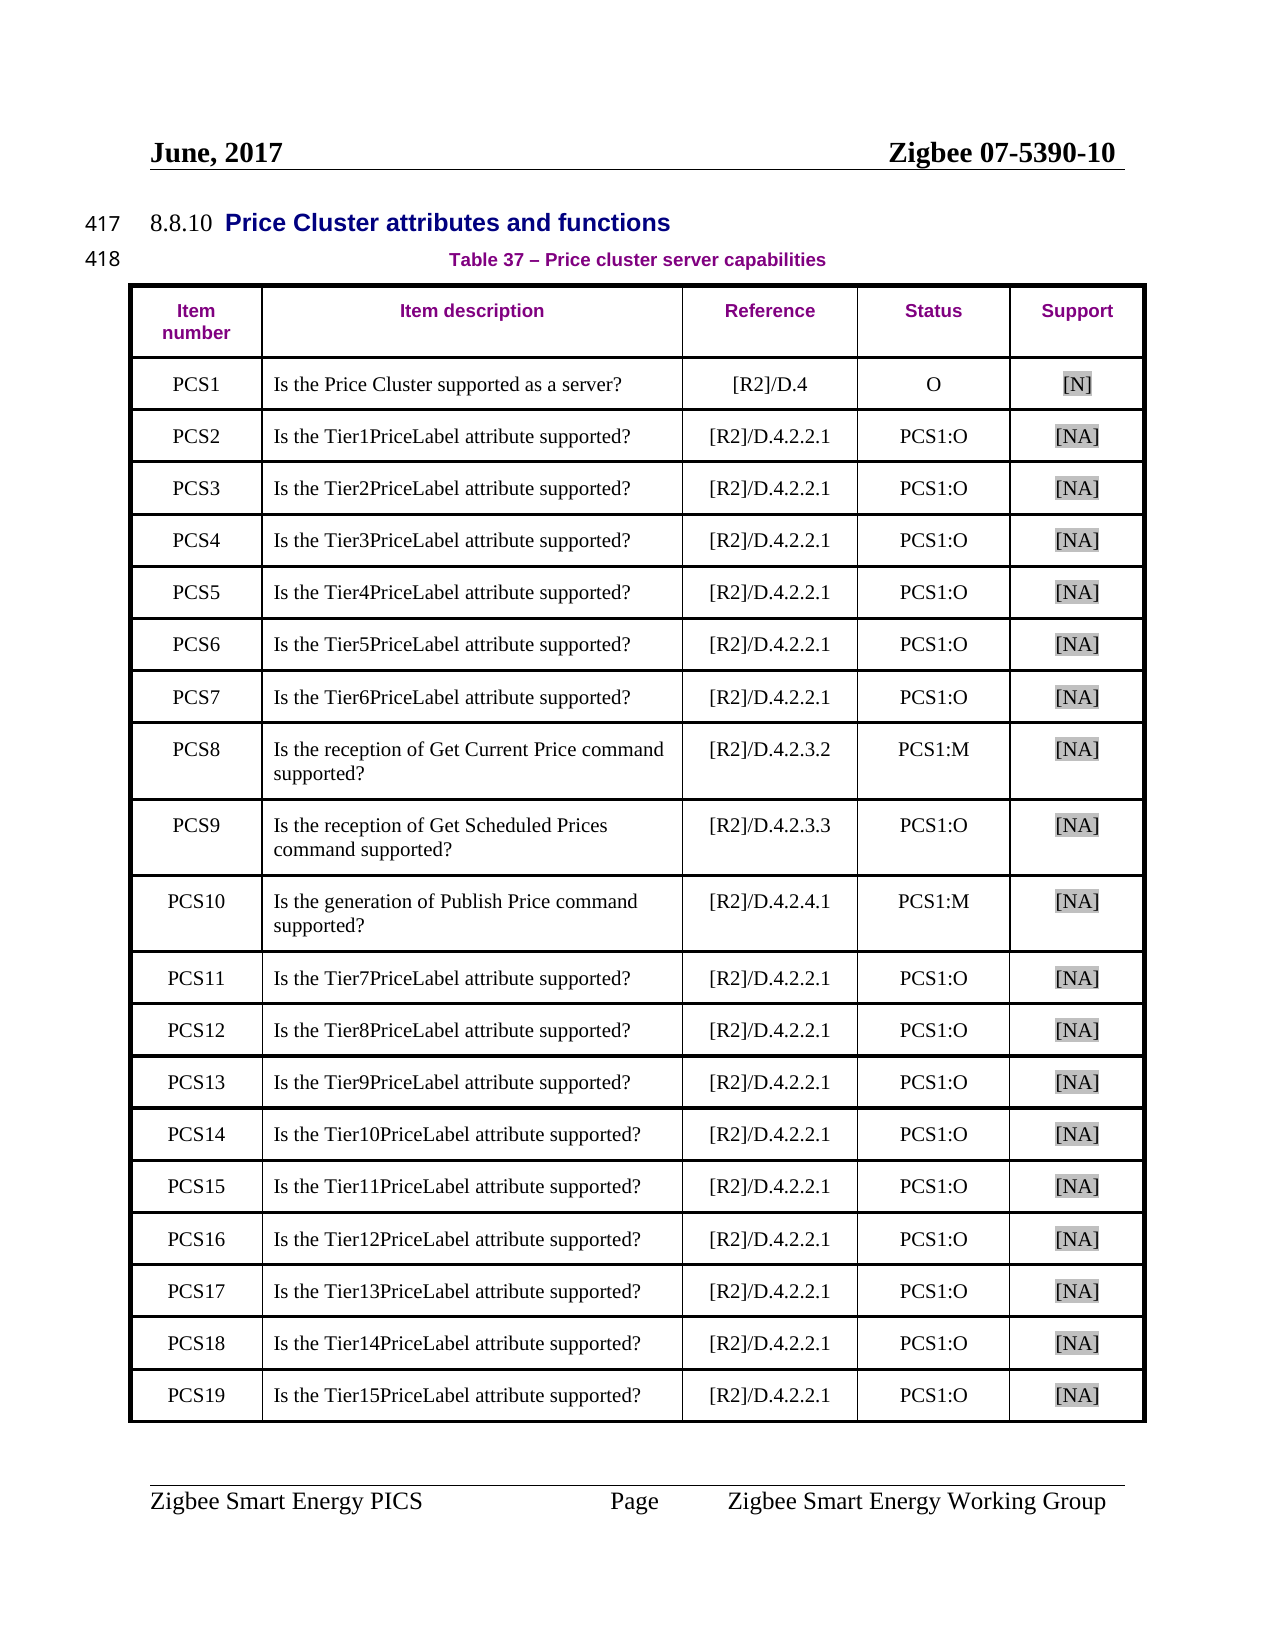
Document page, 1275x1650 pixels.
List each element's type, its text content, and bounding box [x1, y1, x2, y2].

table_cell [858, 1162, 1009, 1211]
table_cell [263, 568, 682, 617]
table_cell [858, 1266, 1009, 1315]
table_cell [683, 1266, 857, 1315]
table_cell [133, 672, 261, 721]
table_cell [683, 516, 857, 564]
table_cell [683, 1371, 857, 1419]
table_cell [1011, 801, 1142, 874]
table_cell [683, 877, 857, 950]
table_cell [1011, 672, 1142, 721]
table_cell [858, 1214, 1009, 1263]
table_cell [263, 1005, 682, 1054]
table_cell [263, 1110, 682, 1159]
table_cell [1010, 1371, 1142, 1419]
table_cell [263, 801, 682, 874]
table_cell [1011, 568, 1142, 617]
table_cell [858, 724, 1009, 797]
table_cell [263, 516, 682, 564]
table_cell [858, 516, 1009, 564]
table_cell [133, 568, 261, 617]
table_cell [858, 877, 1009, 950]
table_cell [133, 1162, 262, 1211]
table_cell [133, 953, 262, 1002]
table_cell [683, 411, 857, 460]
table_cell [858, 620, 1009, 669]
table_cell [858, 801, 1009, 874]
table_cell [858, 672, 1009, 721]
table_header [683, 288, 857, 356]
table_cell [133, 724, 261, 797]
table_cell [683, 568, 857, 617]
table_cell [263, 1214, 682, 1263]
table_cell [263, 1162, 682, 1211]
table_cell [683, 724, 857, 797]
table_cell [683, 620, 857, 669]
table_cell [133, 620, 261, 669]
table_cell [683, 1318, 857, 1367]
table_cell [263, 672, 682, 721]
subtitle Price Cluster attributes and functions [150, 208, 1125, 236]
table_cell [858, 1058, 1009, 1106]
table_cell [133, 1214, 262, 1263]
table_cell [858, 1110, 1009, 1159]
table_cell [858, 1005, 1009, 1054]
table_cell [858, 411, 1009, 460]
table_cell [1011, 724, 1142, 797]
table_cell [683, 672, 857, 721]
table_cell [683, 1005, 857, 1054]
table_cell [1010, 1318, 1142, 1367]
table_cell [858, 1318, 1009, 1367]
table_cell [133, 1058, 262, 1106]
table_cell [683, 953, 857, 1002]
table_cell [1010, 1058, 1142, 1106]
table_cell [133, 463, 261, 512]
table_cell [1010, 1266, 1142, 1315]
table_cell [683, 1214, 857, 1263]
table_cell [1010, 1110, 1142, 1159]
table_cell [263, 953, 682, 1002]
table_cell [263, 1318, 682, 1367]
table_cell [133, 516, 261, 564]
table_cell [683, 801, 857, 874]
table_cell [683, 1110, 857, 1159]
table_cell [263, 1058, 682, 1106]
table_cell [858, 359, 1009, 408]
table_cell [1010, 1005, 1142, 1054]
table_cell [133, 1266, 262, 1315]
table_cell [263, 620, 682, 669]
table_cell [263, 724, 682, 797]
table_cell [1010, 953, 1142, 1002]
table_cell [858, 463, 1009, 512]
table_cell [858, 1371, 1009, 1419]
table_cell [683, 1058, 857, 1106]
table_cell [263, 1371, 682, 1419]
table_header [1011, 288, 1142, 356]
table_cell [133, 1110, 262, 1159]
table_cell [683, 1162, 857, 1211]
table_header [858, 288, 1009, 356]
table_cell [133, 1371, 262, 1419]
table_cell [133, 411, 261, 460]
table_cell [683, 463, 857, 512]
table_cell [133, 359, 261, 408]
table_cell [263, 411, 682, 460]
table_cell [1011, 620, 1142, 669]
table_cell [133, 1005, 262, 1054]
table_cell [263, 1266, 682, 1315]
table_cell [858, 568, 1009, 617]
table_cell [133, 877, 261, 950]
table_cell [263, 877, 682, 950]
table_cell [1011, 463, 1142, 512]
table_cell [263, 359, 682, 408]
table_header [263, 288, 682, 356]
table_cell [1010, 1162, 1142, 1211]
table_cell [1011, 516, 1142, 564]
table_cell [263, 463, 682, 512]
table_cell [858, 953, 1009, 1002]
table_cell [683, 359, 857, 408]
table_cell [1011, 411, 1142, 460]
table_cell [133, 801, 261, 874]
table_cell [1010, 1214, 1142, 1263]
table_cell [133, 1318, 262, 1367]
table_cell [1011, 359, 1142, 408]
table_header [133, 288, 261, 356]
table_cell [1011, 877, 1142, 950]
